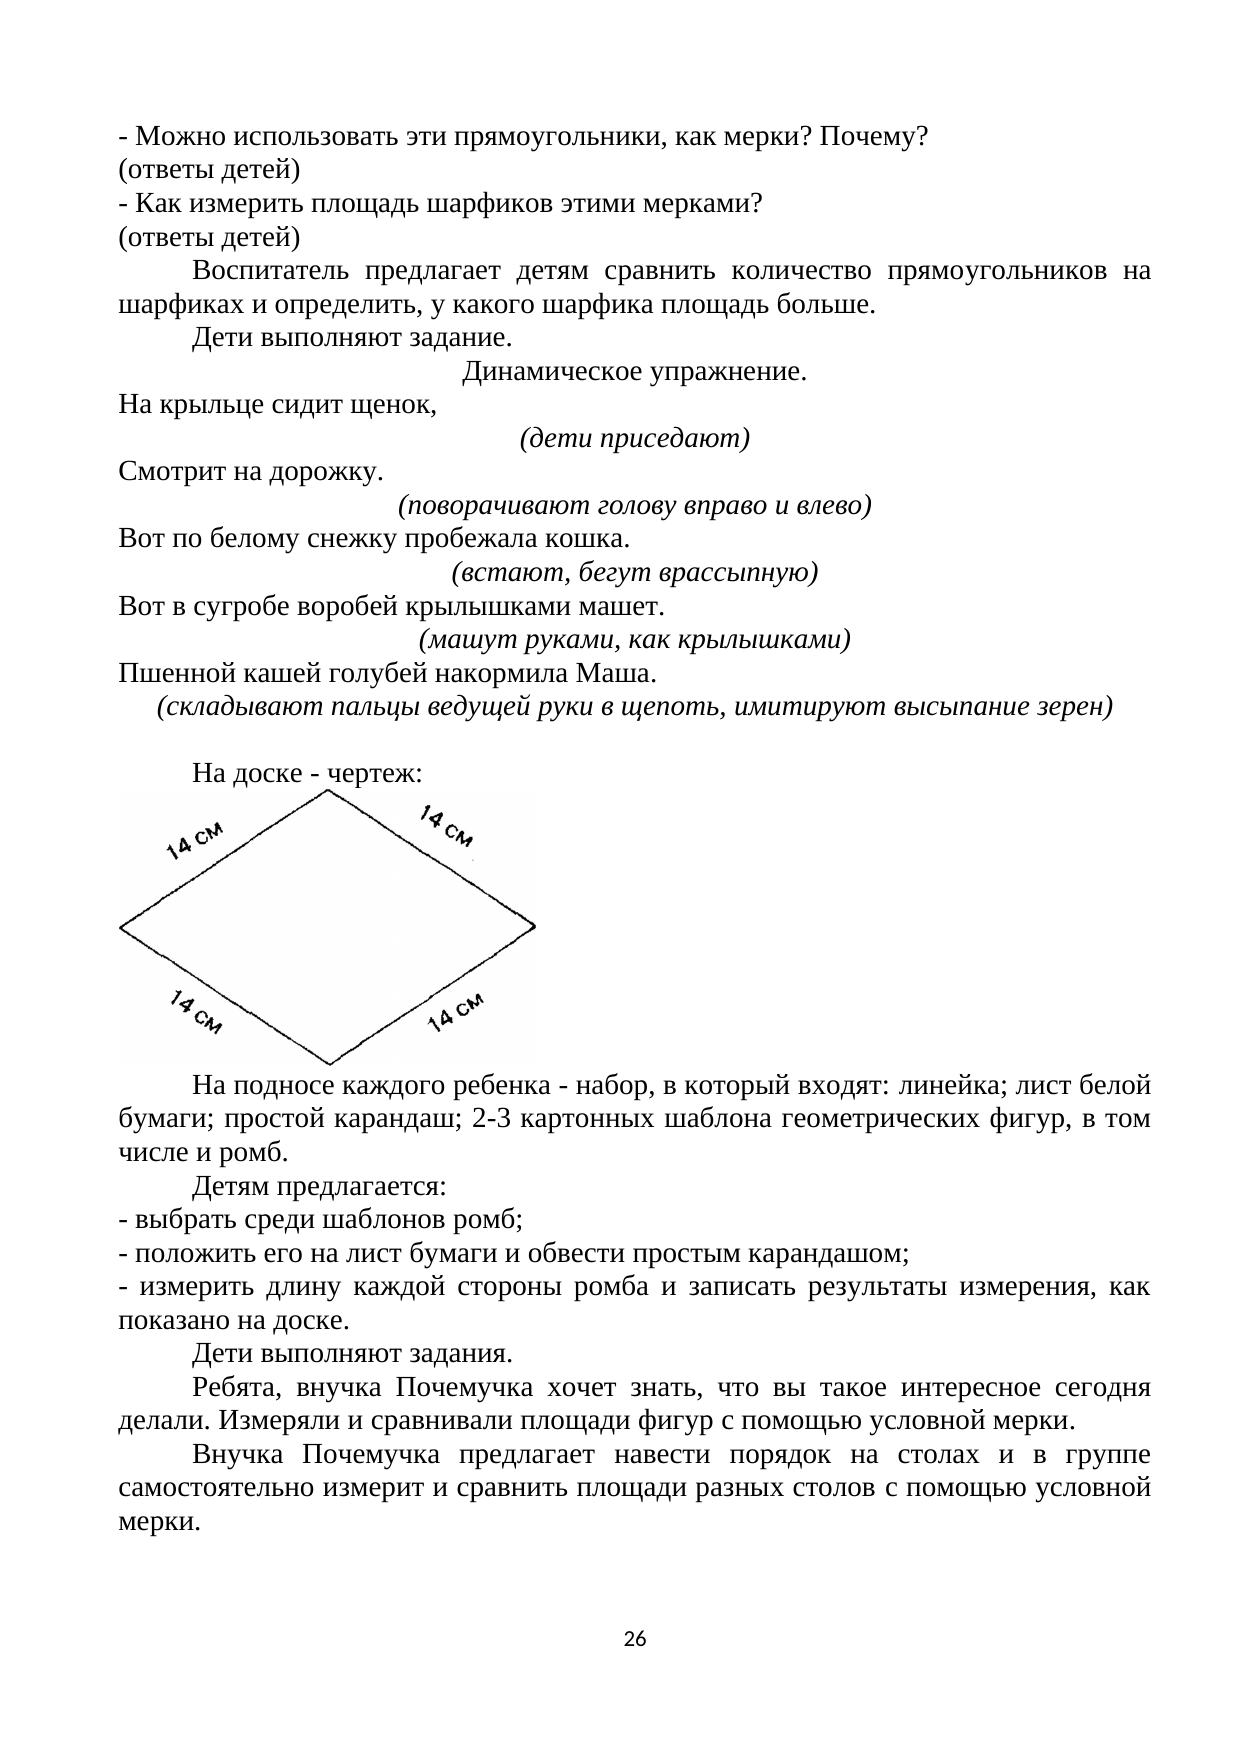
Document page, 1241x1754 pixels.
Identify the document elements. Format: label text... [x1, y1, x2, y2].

text Внучка Почемучка предлагает навести порядок на столах и в группе самостоятельно измерит и сравнить площади разных столов с помощью условной мерки. [118, 1436, 1152, 1537]
text Смотрит на дорожку. [118, 453, 1152, 487]
text На крыльце сидит щенок, [118, 386, 1152, 420]
text Вот по белому снежку пробежала кошка. [118, 521, 1152, 554]
text (встают, бегут врассыпную) [118, 554, 1152, 588]
text - измерить длину каждой стороны ромба и записать результаты измерения, как показано на доске. [118, 1268, 1152, 1335]
text Дети выполняют задания. [118, 1335, 1152, 1369]
text (машут руками, как крылышками) [118, 621, 1152, 655]
text На подносе каждого ребенка - набор, в который входят: линейка; лист белой бумаги; простой карандаш; 2-3 картонных шаблона геометрических фигур, в том числе и ромб. [118, 1067, 1152, 1168]
text Дети выполняют задание. [118, 319, 1152, 353]
text Динамическое упражнение. [118, 353, 1152, 386]
text (ответы детей) [118, 219, 1152, 252]
text Воспитатель предлагает детям сравнить количество прямоугольников на шарфиках и определить, у какого шарфика площадь больше. [118, 252, 1152, 319]
text На доске - чертеж: [118, 755, 1152, 789]
text (поворачивают голову вправо и влево) [118, 487, 1152, 521]
text (дети приседают) [118, 420, 1152, 453]
text Пшенной кашей голубей накормила Маша. [118, 655, 1152, 688]
text - выбрать среди шаблонов ромб; [118, 1201, 1152, 1235]
text - положить его на лист бумаги и обвести простым карандашом; [118, 1235, 1152, 1268]
text - Как измерить площадь шарфиков этими мерками? [118, 185, 1152, 219]
text - Можно использовать эти прямоугольники, как мерки? Почему? [118, 118, 1152, 152]
text (ответы детей) [118, 152, 1152, 185]
text Детям предлагается: [118, 1168, 1152, 1201]
picture [118, 788, 537, 1067]
text Ребята, внучка Почемучка хочет знать, что вы такое интересное сегодня делали. Измеряли и сравнивали площади фигур с помощью условной мерки. [118, 1369, 1152, 1436]
text (складывают пальцы ведущей руки в щепоть, имитируют высыпание зерен) [118, 688, 1152, 722]
text Вот в сугробе воробей крылышками машет. [118, 588, 1152, 621]
